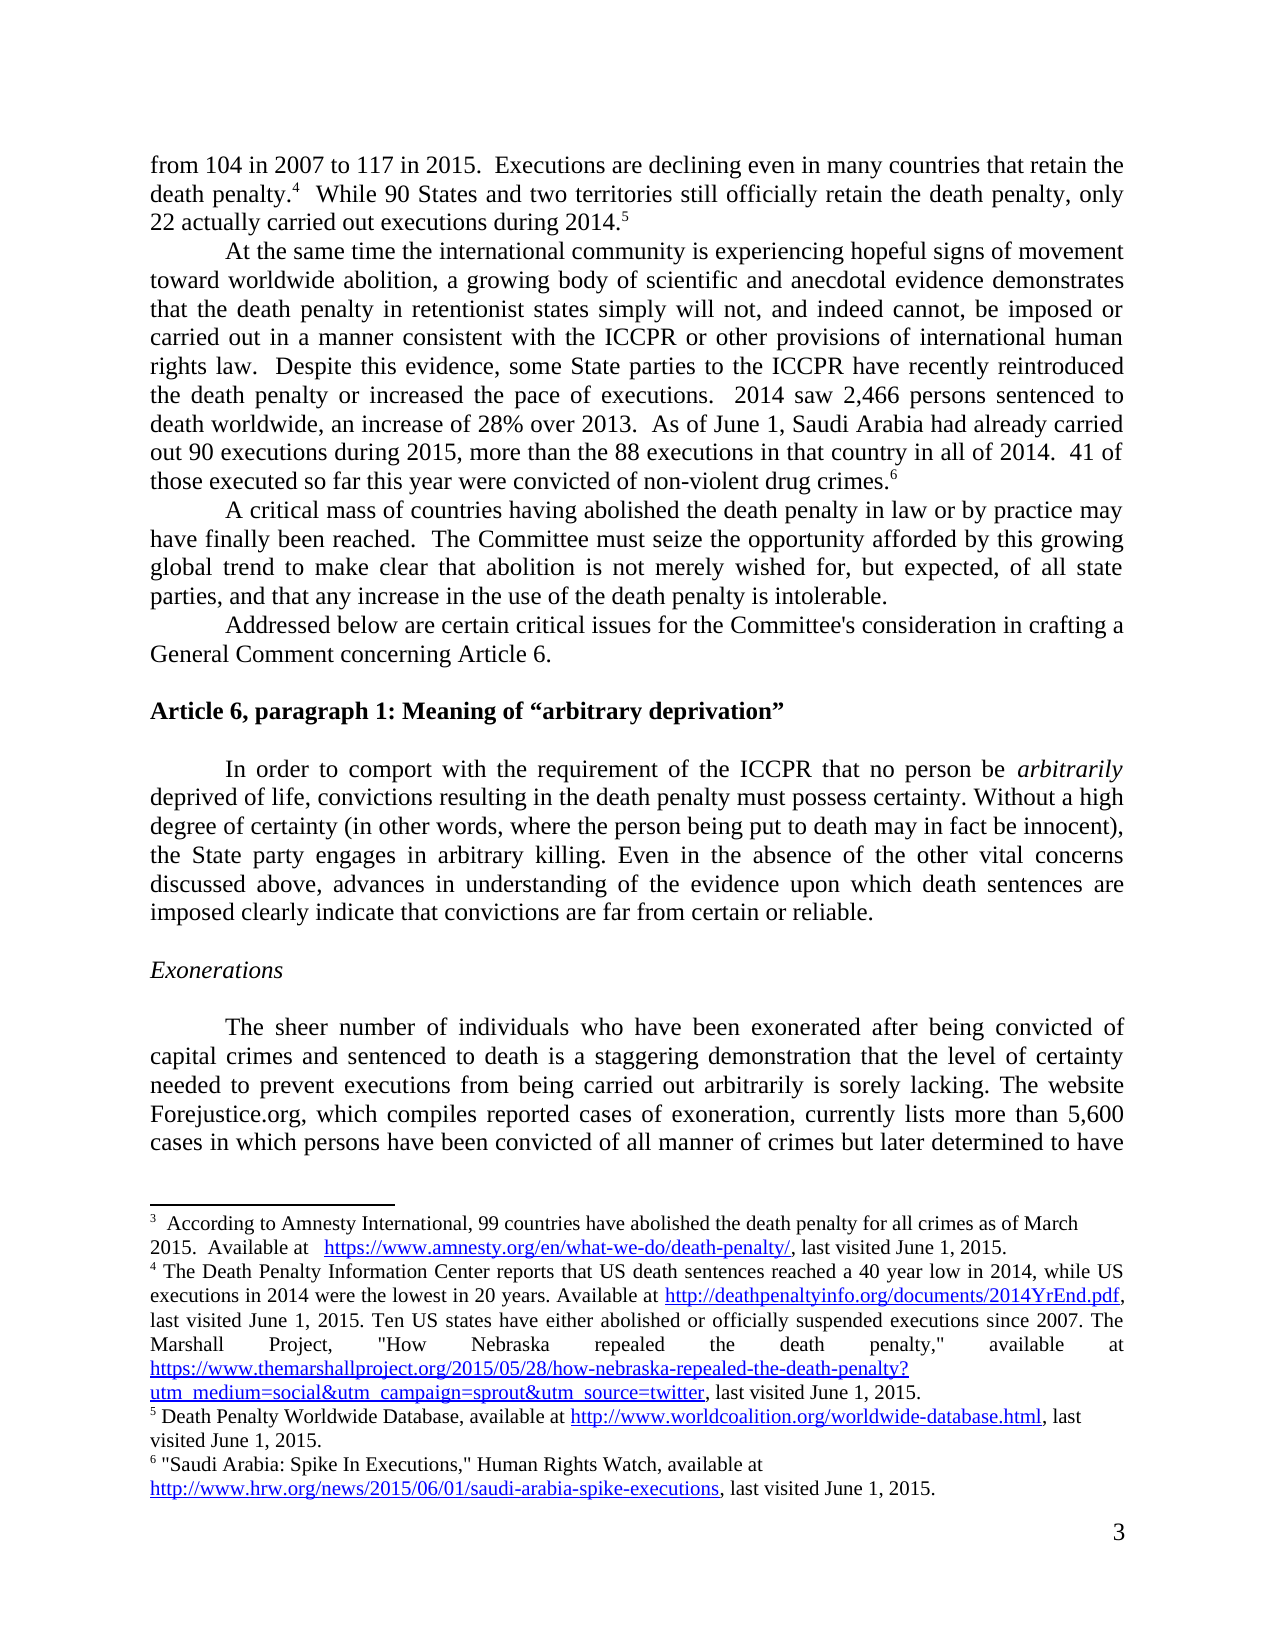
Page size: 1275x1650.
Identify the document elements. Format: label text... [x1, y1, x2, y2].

text Addressed below are certain critical issues for the Committee's consideration in crafting a General Comment concerning Article 6. [150, 610, 1125, 667]
text Exonerations [150, 955, 1125, 984]
text Article 6, paragraph 1: Meaning of “arbitrary deprivation” [150, 696, 1125, 725]
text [150, 150, 1125, 236]
text At the same time the international community is experiencing hopeful signs of movement toward worldwide abolition, a growing body of scientific and anecdotal evidence demonstrates that the death penalty in retentionist states simply will not, and indeed cannot, be imposed or carried out in a manner consistent with the ICCPR or other provisions of international human rights law. Despite this evidence, some State parties to the ICCPR have recently reintroduced the death penalty or increased the pace of executions. 2014 saw 2,466 persons sentenced to death worldwide, an increase of 28% over 2013. As of June 1, Saudi Arabia had already carried out 90 executions during 2015, more than the 88 executions in that country in all of 2014. 41 of those executed so far this year were convicted of non-violent drug crimes. [150, 236, 1125, 495]
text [150, 1012, 1125, 1156]
text A critical mass of countries having abolished the death penalty in law or by practice may have finally been reached. The Committee must seize the opportunity afforded by this growing global trend to make clear that abolition is not merely wished for, but expected, of all state parties, and that any increase in the use of the death penalty is intolerable. [150, 495, 1125, 610]
text In order to comport with the requirement of the ICCPR that no person be arbitrarily deprived of life, convictions resulting in the death penalty must possess certainty. Without a high degree of certainty (in other words, where the person being put to death may in fact be innocent), the State party engages in arbitrary killing. Even in the absence of the other vital concerns discussed above, advances in understanding of the evidence upon which death sentences are imposed clearly indicate that convictions are far from certain or reliable. [150, 754, 1125, 926]
